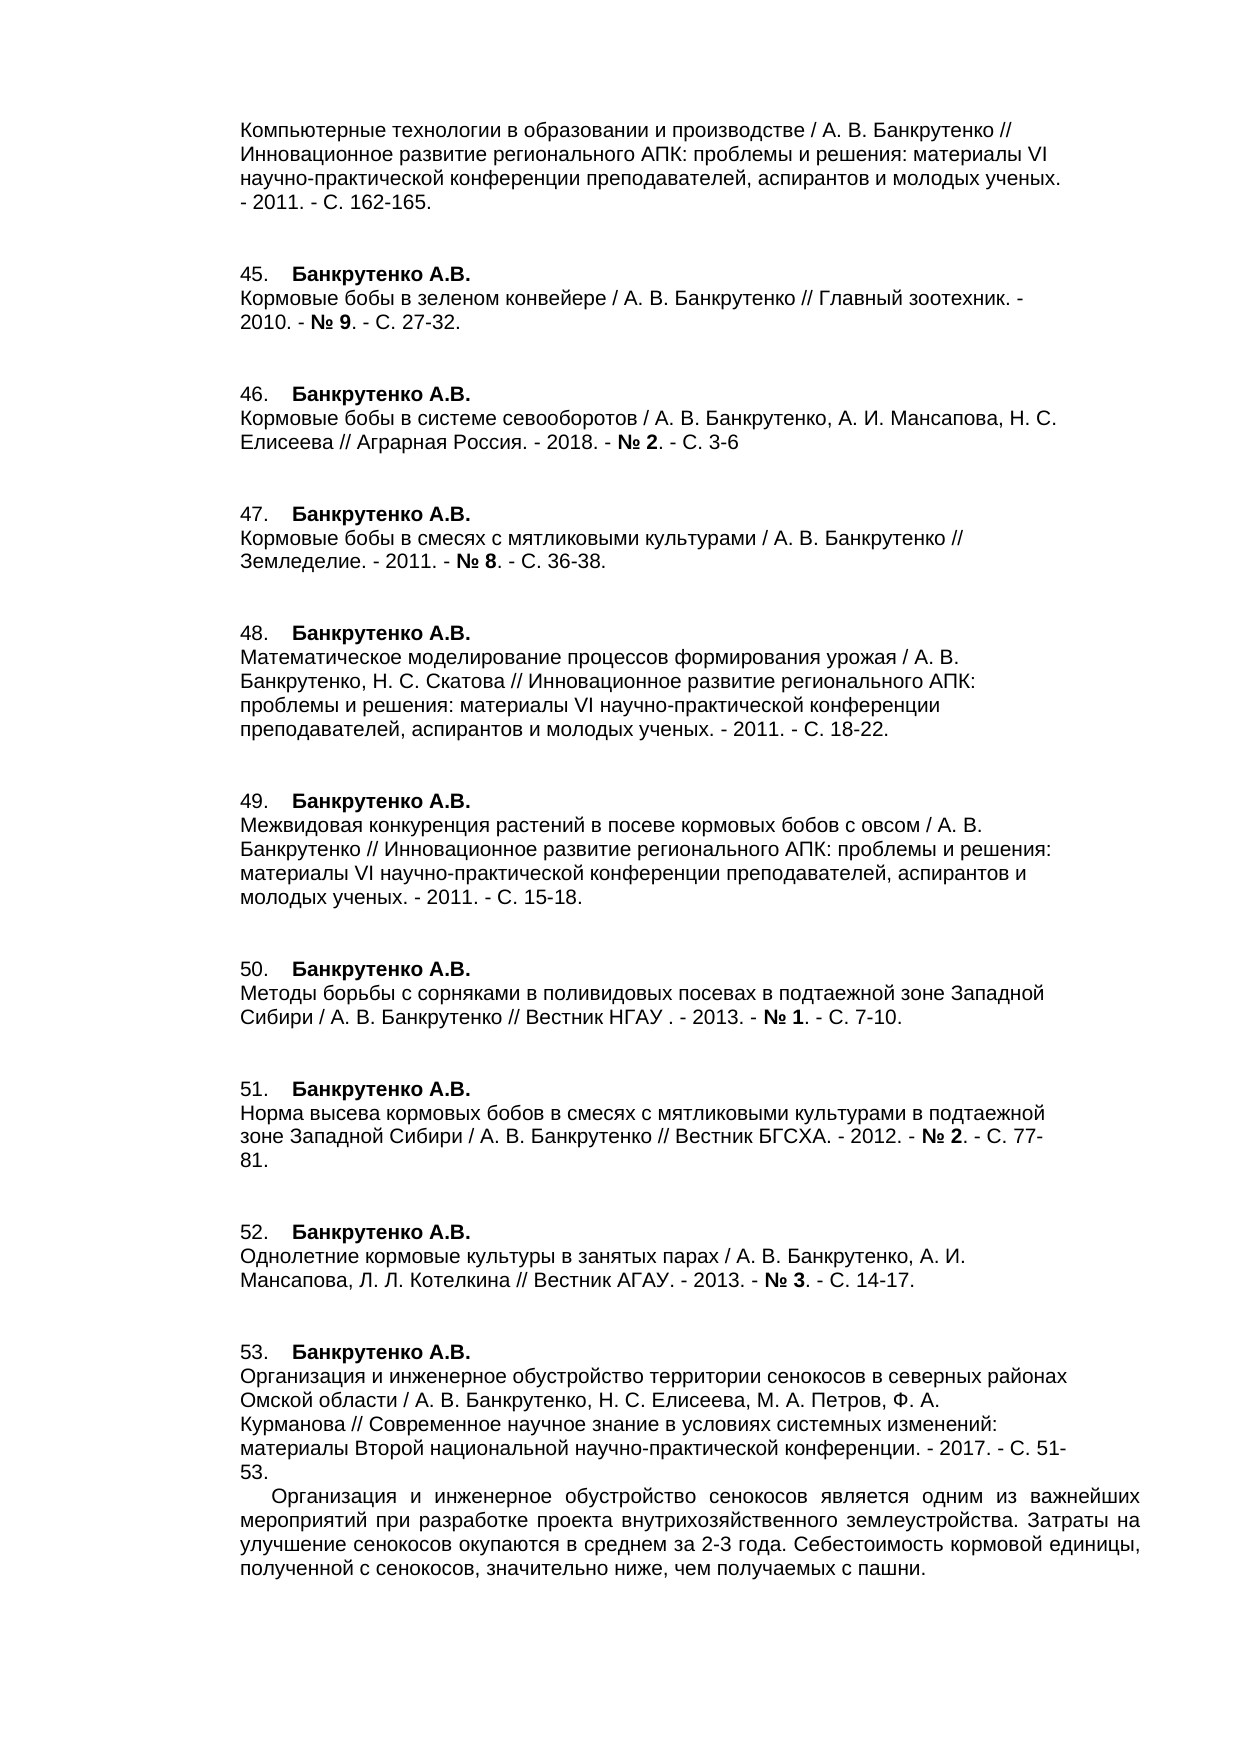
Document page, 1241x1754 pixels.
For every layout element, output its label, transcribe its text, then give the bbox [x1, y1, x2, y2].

text Методы борьбы с сорняками в поливидовых посевах в подтаежной зоне Западной Сибири / А. В. Банкрутенко // Вестник НГАУ . - 2013. - № 1. - С. 7-10. [240, 981, 1068, 1028]
text Кормовые бобы в зеленом конвейере / А. В. Банкрутенко // Главный зоотехник. - 2010. - № 9. - С. 27-32. [240, 286, 1068, 334]
text Компьютерные технологии в образовании и производстве / А. В. Банкрутенко // Инновационное развитие регионального АПК: проблемы и решения: материалы VI научно-практической конференции преподавателей, аспирантов и молодых ученых. - 2011. - С. 162-165. [240, 118, 1068, 214]
text 50. Банкрутенко А.В. [240, 957, 1068, 981]
text 51. Банкрутенко А.В. [240, 1076, 1068, 1100]
text 46. Банкрутенко А.В. [240, 382, 1068, 406]
text 48. Банкрутенко А.В. [240, 621, 1068, 645]
text 52. Банкрутенко А.В. [240, 1220, 1068, 1244]
text 53. Банкрутенко А.В. [240, 1340, 1068, 1364]
text 45. Банкрутенко А.В. [240, 262, 1068, 286]
text 49. Банкрутенко А.В. [240, 789, 1068, 813]
text Норма высева кормовых бобов в смесях с мятликовыми культурами в подтаежной зоне Западной Сибири / А. В. Банкрутенко // Вестник БГСХА. - 2012. - № 2. - С. 77-81. [240, 1100, 1068, 1172]
text Организация и инженерное обустройство территории сенокосов в северных районах Омской области / А. В. Банкрутенко, Н. С. Елисеева, М. А. Петров, Ф. А. Курманова // Современное научное знание в условиях системных изменений: материалы Второй национальной научно-практической конференции. - 2017. - С. 51-53. [240, 1364, 1068, 1484]
text Однолетние кормовые культуры в занятых парах / А. В. Банкрутенко, А. И. Мансапова, Л. Л. Котелкина // Вестник АГАУ. - 2013. - № 3. - С. 14-17. [240, 1244, 1068, 1292]
text Кормовые бобы в смесях с мятликовыми культурами / А. В. Банкрутенко // Земледелие. - 2011. - № 8. - С. 36-38. [240, 525, 1068, 573]
text Математическое моделирование процессов формирования урожая / А. В. Банкрутенко, Н. С. Скатова // Инновационное развитие регионального АПК: проблемы и решения: материалы VI научно-практической конференции преподавателей, аспирантов и молодых ученых. - 2011. - С. 18-22. [240, 645, 1068, 741]
text Кормовые бобы в системе севооборотов / А. В. Банкрутенко, А. И. Мансапова, Н. С. Елисеева // Аграрная Россия. - 2018. - № 2. - С. 3-6 [240, 406, 1068, 453]
text Межвидовая конкуренция растений в посеве кормовых бобов с овсом / А. В. Банкрутенко // Инновационное развитие регионального АПК: проблемы и решения: материалы VI научно-практической конференции преподавателей, аспирантов и молодых ученых. - 2011. - С. 15-18. [240, 813, 1068, 909]
text Организация и инженерное обустройство сенокосов является одним из важнейших мероприятий при разработке проекта внутрихозяйственного землеустройства. Затраты на улучшение сенокосов окупаются в среднем за 2-3 года. Себестоимость кормовой единицы, полученной с сенокосов, значительно ниже, чем получаемых с пашни. [240, 1484, 1141, 1579]
text 47. Банкрутенко А.В. [240, 501, 1068, 525]
